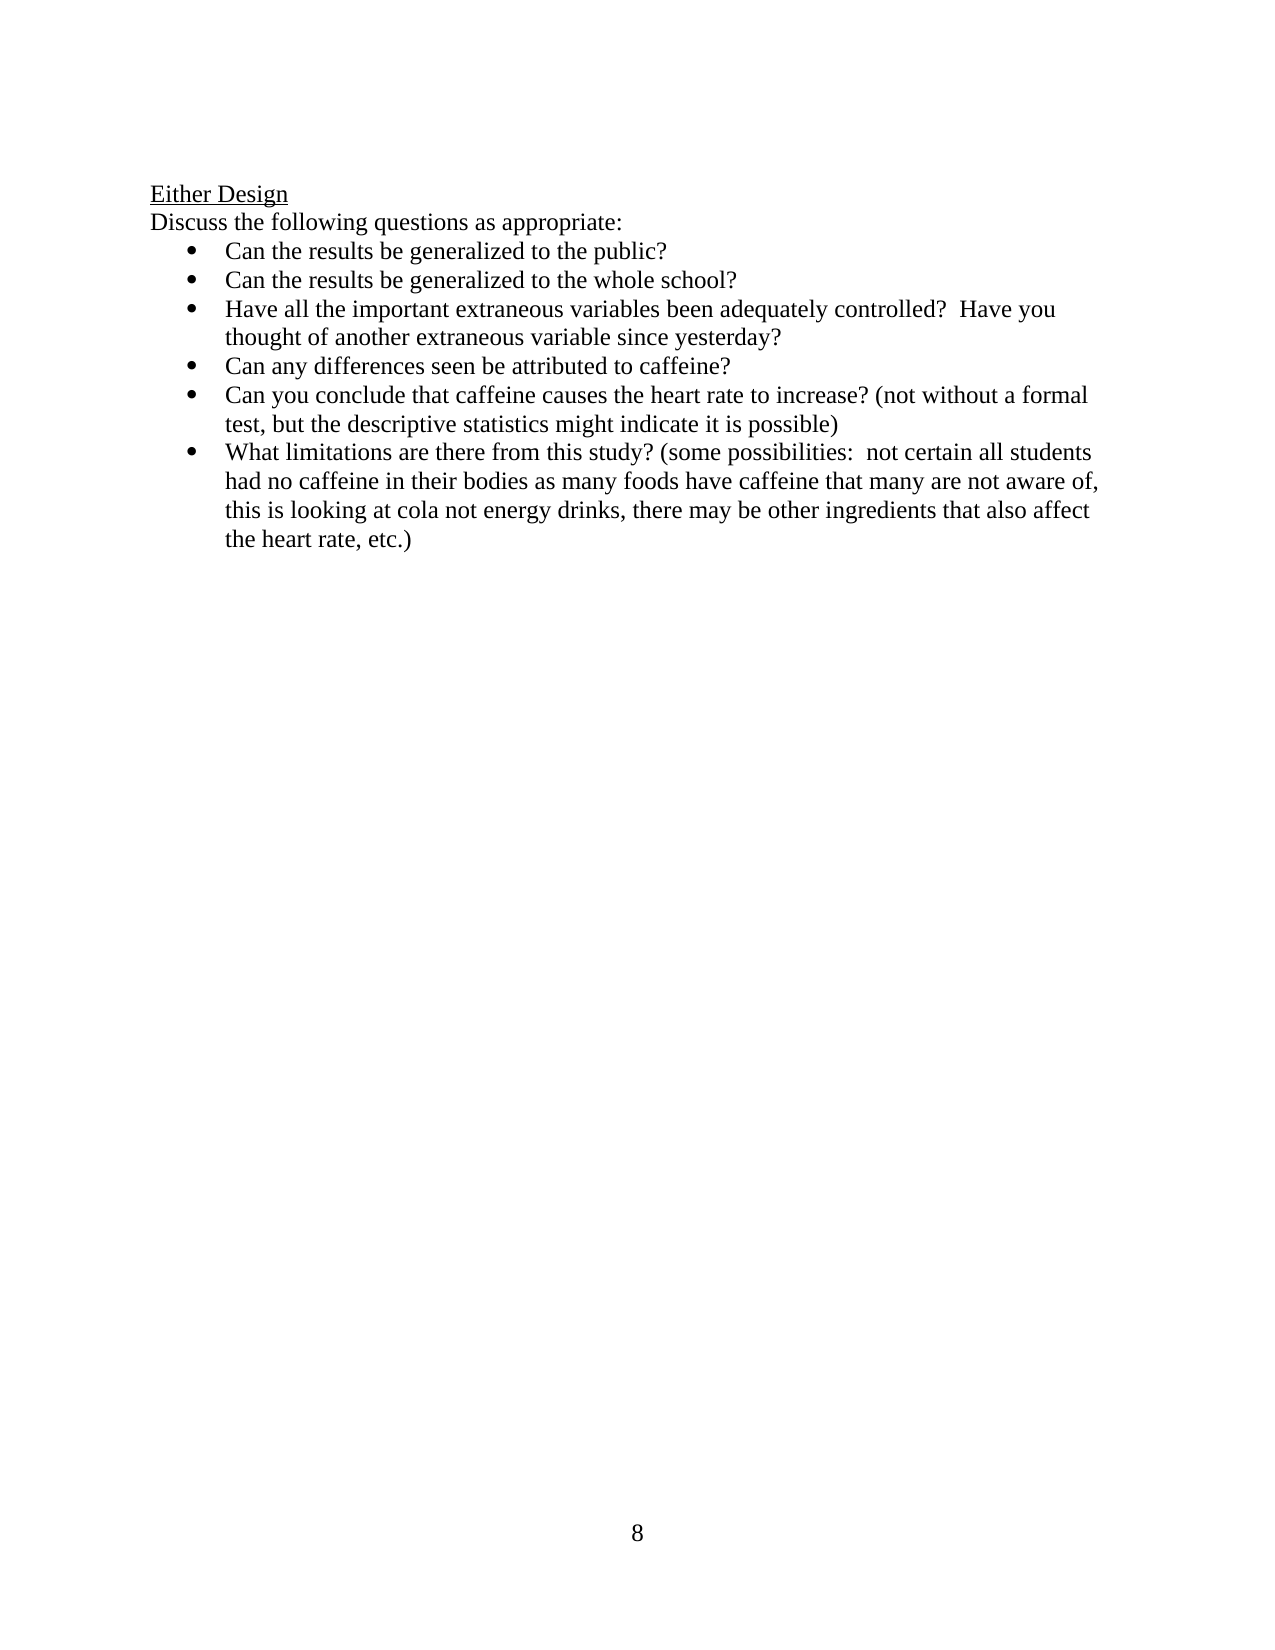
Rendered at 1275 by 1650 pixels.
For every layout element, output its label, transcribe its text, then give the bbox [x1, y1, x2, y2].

list Can you conclude that caffeine causes the heart rate to increase? (not without a formal test, but the descriptive statistics might indicate it is possible) [187, 380, 1125, 437]
list Have all the important extraneous variables been adequately controlled? Have you thought of another extraneous variable since yesterday? [187, 294, 1125, 351]
text Discuss the following questions as appropriate: [150, 207, 1125, 236]
list Can the results be generalized to the public? [187, 236, 1125, 265]
list Can any differences seen be attributed to caffeine? [187, 351, 1125, 380]
list Can the results be generalized to the whole school? [187, 265, 1125, 294]
text Either Design [150, 179, 1125, 207]
list What limitations are there from this study? (some possibilities: not certain all students had no caffeine in their bodies as many foods have caffeine that many are not aware of, this is looking at cola not energy drinks, there may be other ingredients that also affect the heart rate, etc.) [187, 437, 1125, 552]
